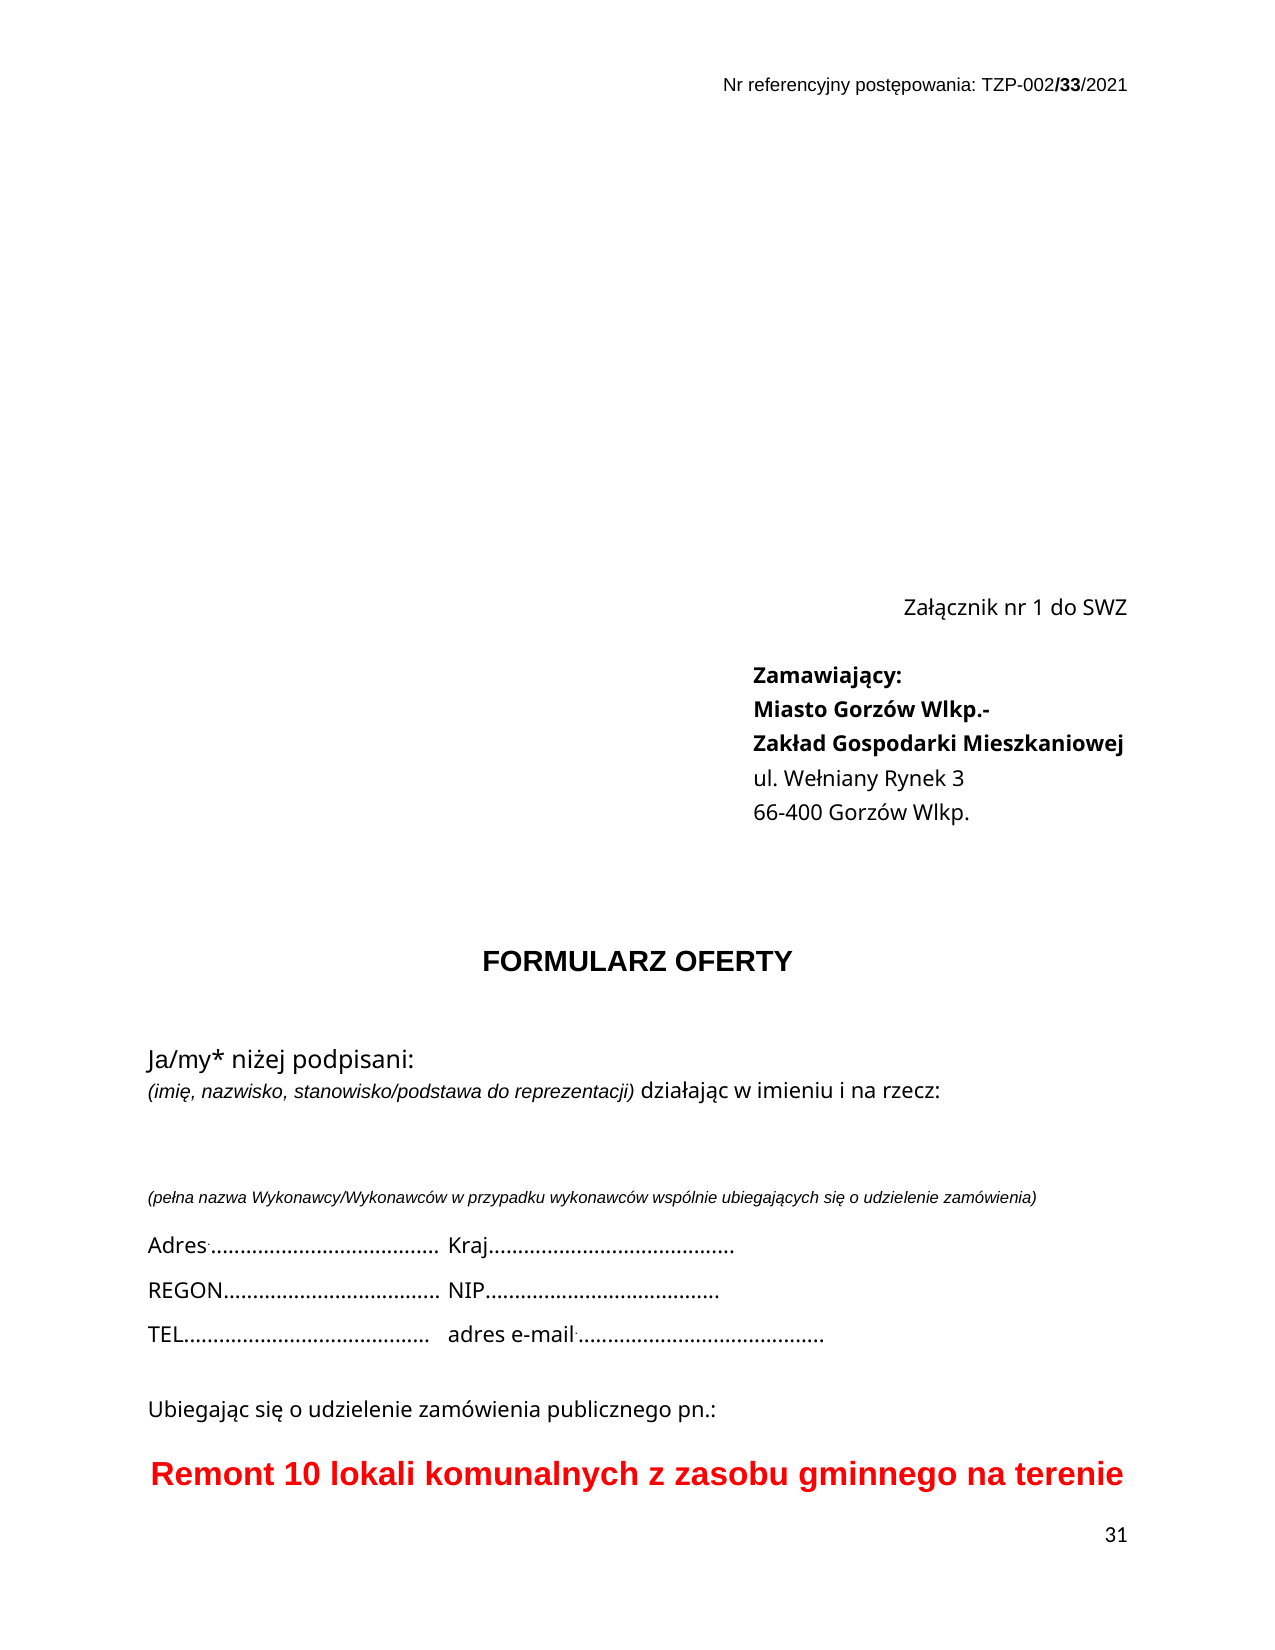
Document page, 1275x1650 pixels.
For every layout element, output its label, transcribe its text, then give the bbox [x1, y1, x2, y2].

text Adres........................................ Kraj.......................................... [148, 1230, 1092, 1260]
text ul. Wełniany Rynek 3 [753, 763, 1127, 792]
text FORMULARZ OFERTY [148, 944, 1127, 978]
text Ja/my* niżej podpisani: [148, 1041, 1127, 1075]
text Załącznik nr 1 do SWZ [148, 592, 1127, 622]
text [148, 1453, 1127, 1492]
text Zamawiający: [753, 660, 1127, 690]
text (pełna nazwa Wykonawcy/Wykonawców w przypadku wykonawców wspólnie ubiegających się o udzielenie zamówienia) [148, 1188, 1120, 1207]
text Zakład Gospodarki Mieszkaniowej [753, 728, 1127, 758]
text REGON..................................... NIP........................................ [148, 1275, 1127, 1304]
text Miasto Gorzów Wlkp.- [753, 694, 1127, 724]
text 66-400 Gorzów Wlkp. [753, 797, 1127, 827]
text Ubiegając się o udzielenie zamówienia publicznego pn.: [148, 1394, 1127, 1424]
text TEL.......................................... adres e-mail........................................... [148, 1319, 1127, 1349]
text (imię, nazwisko, stanowisko/podstawa do reprezentacji) działając w imieniu i na rzecz: [148, 1075, 1122, 1105]
